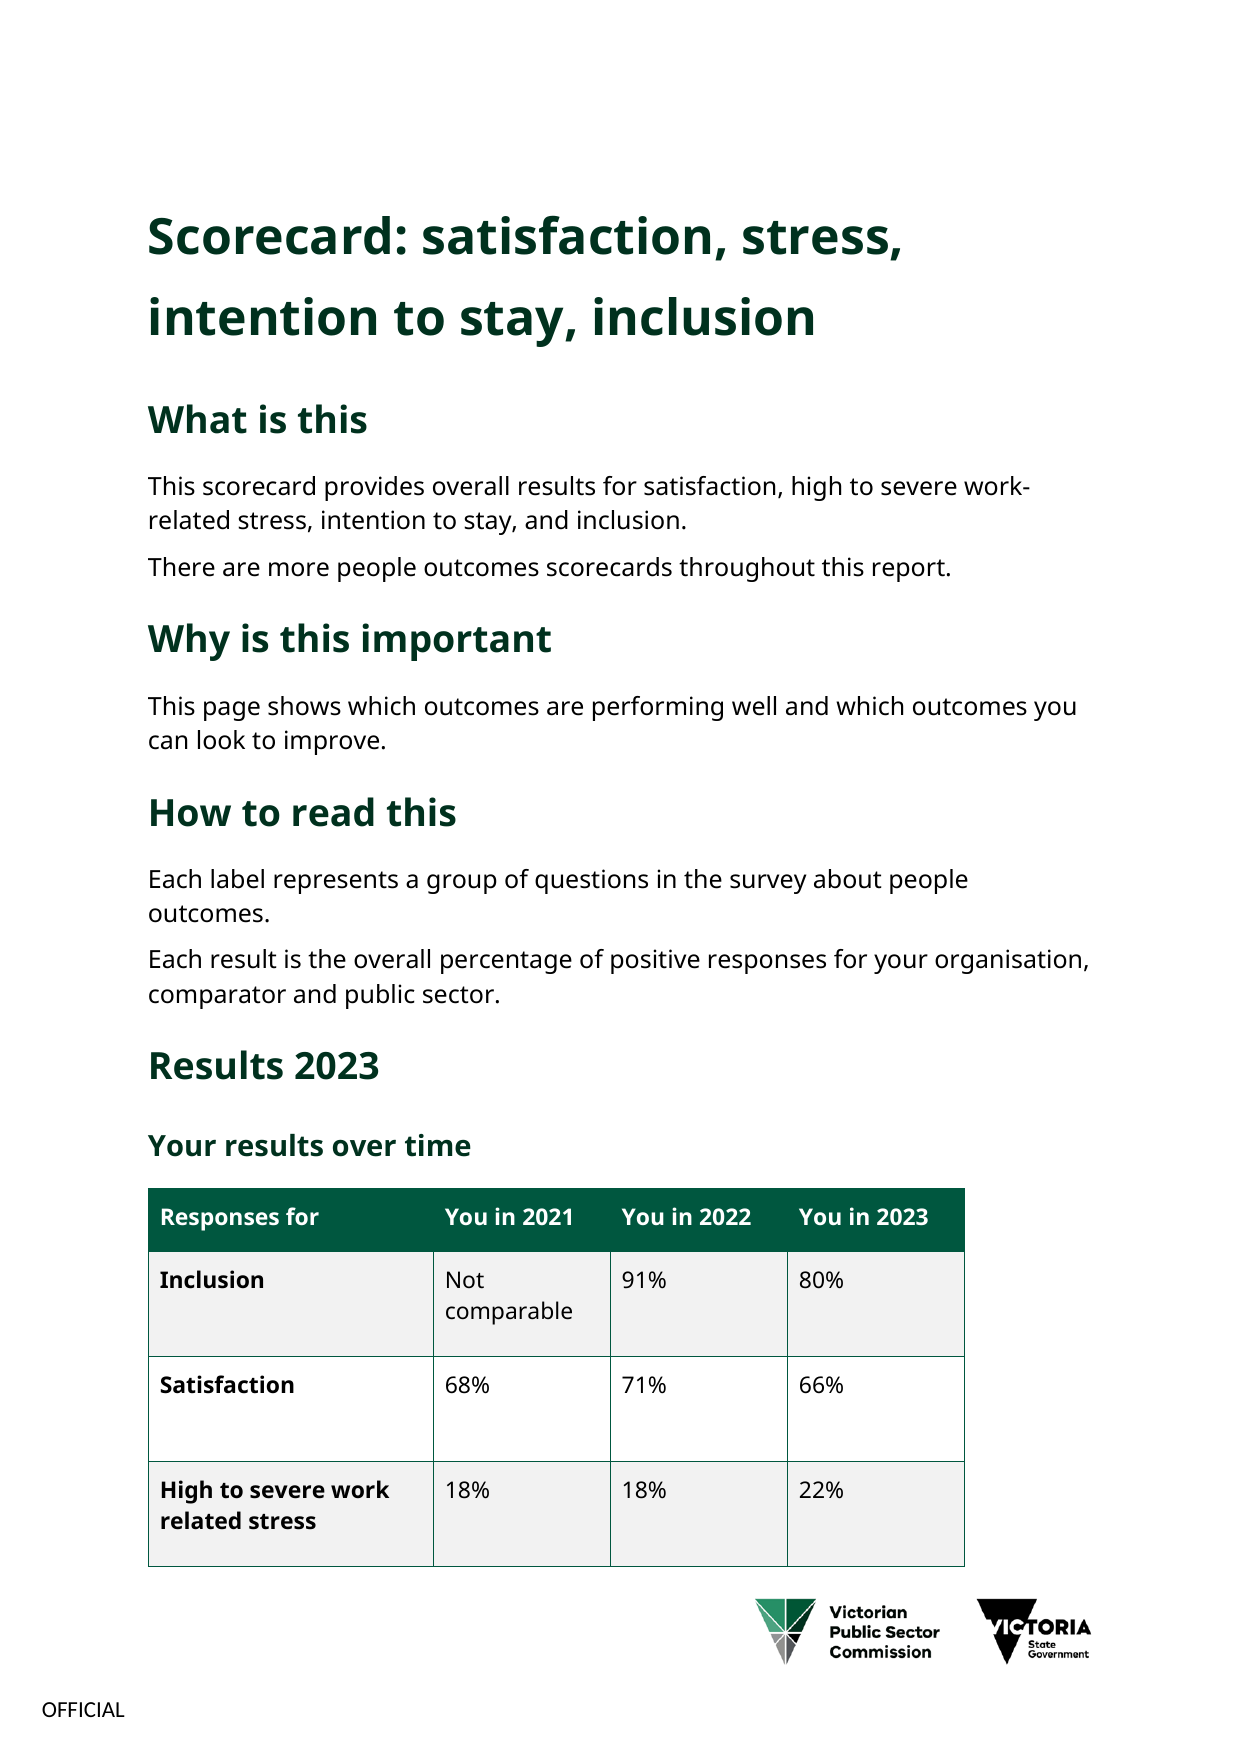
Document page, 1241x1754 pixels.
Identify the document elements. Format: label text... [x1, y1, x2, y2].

table_cell 18% [434, 1462, 610, 1566]
table_cell Satisfaction [149, 1357, 433, 1461]
table_header You in 2021 [434, 1189, 610, 1251]
subtitle Your results over time [148, 1126, 1092, 1165]
table_cell Not comparable [434, 1252, 610, 1356]
table_header You in 2023 [788, 1189, 964, 1251]
picture [754, 1598, 1093, 1666]
text Each result is the overall percentage of positive responses for your organisation, comparator and public sector. [148, 942, 1092, 1010]
table_cell 66% [788, 1357, 964, 1461]
table_cell Inclusion [149, 1252, 433, 1356]
table_header You in 2022 [611, 1189, 787, 1251]
text Each label represents a group of questions in the survey about people outcomes. [148, 862, 1092, 930]
subtitle How to read this [148, 786, 1092, 837]
text This page shows which outcomes are performing well and which outcomes you can look to improve. [148, 688, 1092, 757]
table_cell High to severe work related stress [149, 1462, 433, 1566]
text There are more people outcomes scorecards throughout this report. [148, 549, 1092, 583]
subtitle Why is this important [148, 613, 1092, 664]
table_cell 18% [611, 1462, 787, 1566]
table_cell 71% [611, 1357, 787, 1461]
subtitle Results 2023 [148, 1039, 1092, 1091]
table_cell 91% [611, 1252, 787, 1356]
subtitle What is this [148, 393, 1092, 444]
table_header Responses for [149, 1189, 433, 1251]
table_cell 68% [434, 1357, 610, 1461]
text This scorecard provides overall results for satisfaction, high to severe work-related stress, intention to stay, and inclusion. [148, 469, 1092, 537]
table_cell 22% [788, 1462, 964, 1566]
table_cell 80% [788, 1252, 964, 1356]
subtitle Scorecard: satisfaction, stress, intention to stay, inclusion [148, 201, 1092, 350]
